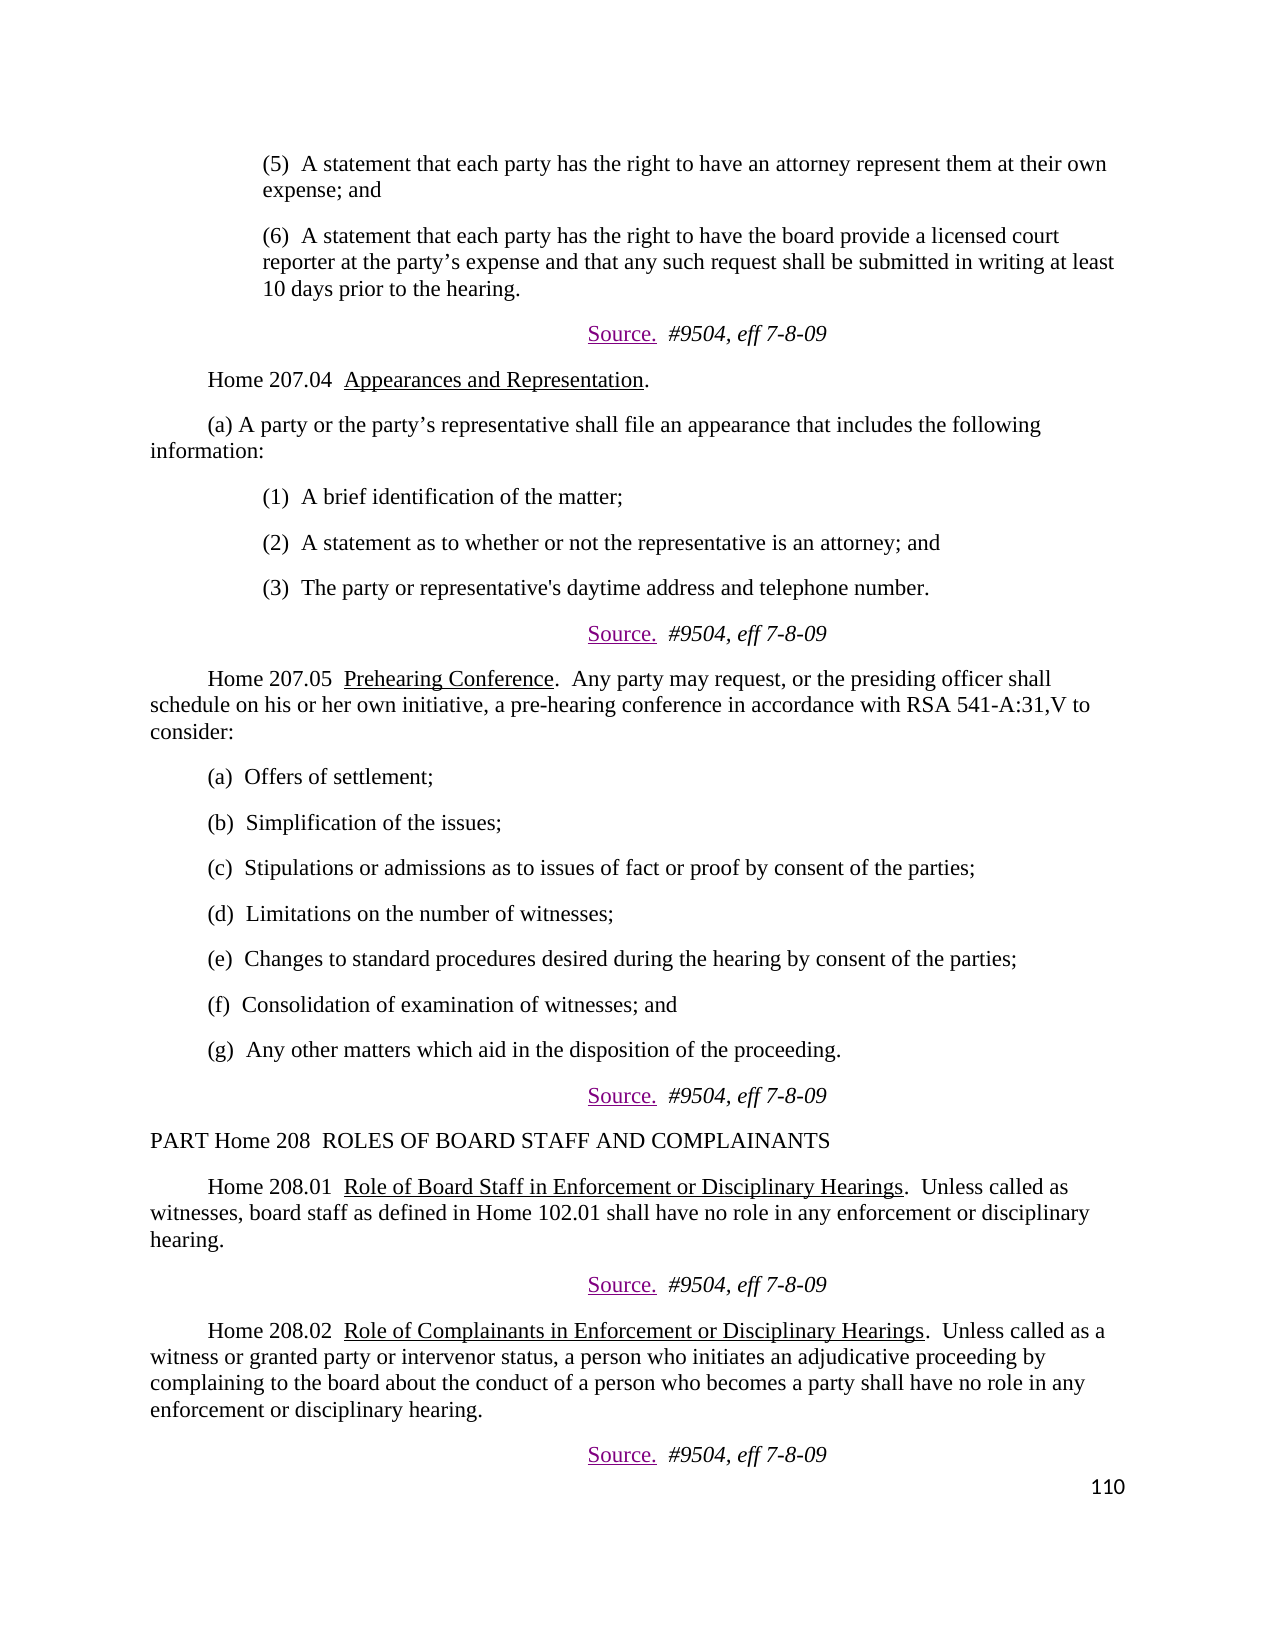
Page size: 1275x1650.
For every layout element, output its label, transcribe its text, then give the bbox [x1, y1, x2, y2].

text (a) Offers of settlement; [150, 763, 1125, 790]
text (a) A party or the party’s representative shall file an appearance that includes the following information: [150, 411, 1125, 464]
text Source. #9504, eff 7-8-09 [587, 1441, 1127, 1468]
text Home 208.01 Role of Board Staff in Enforcement or Disciplinary Hearings. Unless called as witnesses, board staff as defined in Home 102.01 shall have no role in any enforcement or disciplinary hearing. [150, 1173, 1125, 1252]
text (c) Stipulations or admissions as to issues of fact or proof by consent of the parties; [150, 854, 1125, 881]
text Source. #9504, eff 7-8-09 [587, 1082, 1127, 1108]
text Home 207.05 Prehearing Conference. Any party may request, or the presiding officer shall schedule on his or her own initiative, a pre-hearing conference in accordance with RSA 541-A:31,V to consider: [150, 665, 1134, 744]
text (d) Limitations on the number of witnesses; [150, 900, 1125, 926]
text (e) Changes to standard procedures desired during the hearing by consent of the parties; [150, 945, 1125, 972]
text Source. #9504, eff 7-8-09 [587, 320, 1127, 346]
text (5) A statement that each party has the right to have an attorney represent them at their own expense; and [262, 150, 1125, 203]
text (f) Consolidation of examination of witnesses; and [150, 991, 1125, 1017]
text Home 207.04 Appearances and Representation. [150, 366, 1125, 392]
text (2) A statement as to whether or not the representative is an attorney; and [262, 528, 1125, 555]
text Source. #9504, eff 7-8-09 [587, 1271, 1127, 1298]
text Home 208.02 Role of Complainants in Enforcement or Disciplinary Hearings. Unless called as a witness or granted party or intervenor status, a person who initiates an adjudicative proceeding by complaining to the board about the conduct of a person who becomes a party shall have no role in any enforcement or disciplinary hearing. [150, 1317, 1125, 1422]
text (3) The party or representative's daytime address and telephone number. [262, 574, 1125, 600]
text PART Home 208 ROLES OF BOARD STAFF AND COMPLAINANTS [150, 1127, 1125, 1154]
text (g) Any other matters which aid in the disposition of the proceeding. [150, 1036, 1125, 1063]
text (b) Simplification of the issues; [150, 809, 1125, 835]
text (1) A brief identification of the matter; [262, 483, 1125, 509]
text (6) A statement that each party has the right to have the board provide a licensed court reporter at the party’s expense and that any such request shall be submitted in writing at least 10 days prior to the hearing. [262, 222, 1125, 301]
text Source. #9504, eff 7-8-09 [587, 619, 1127, 646]
